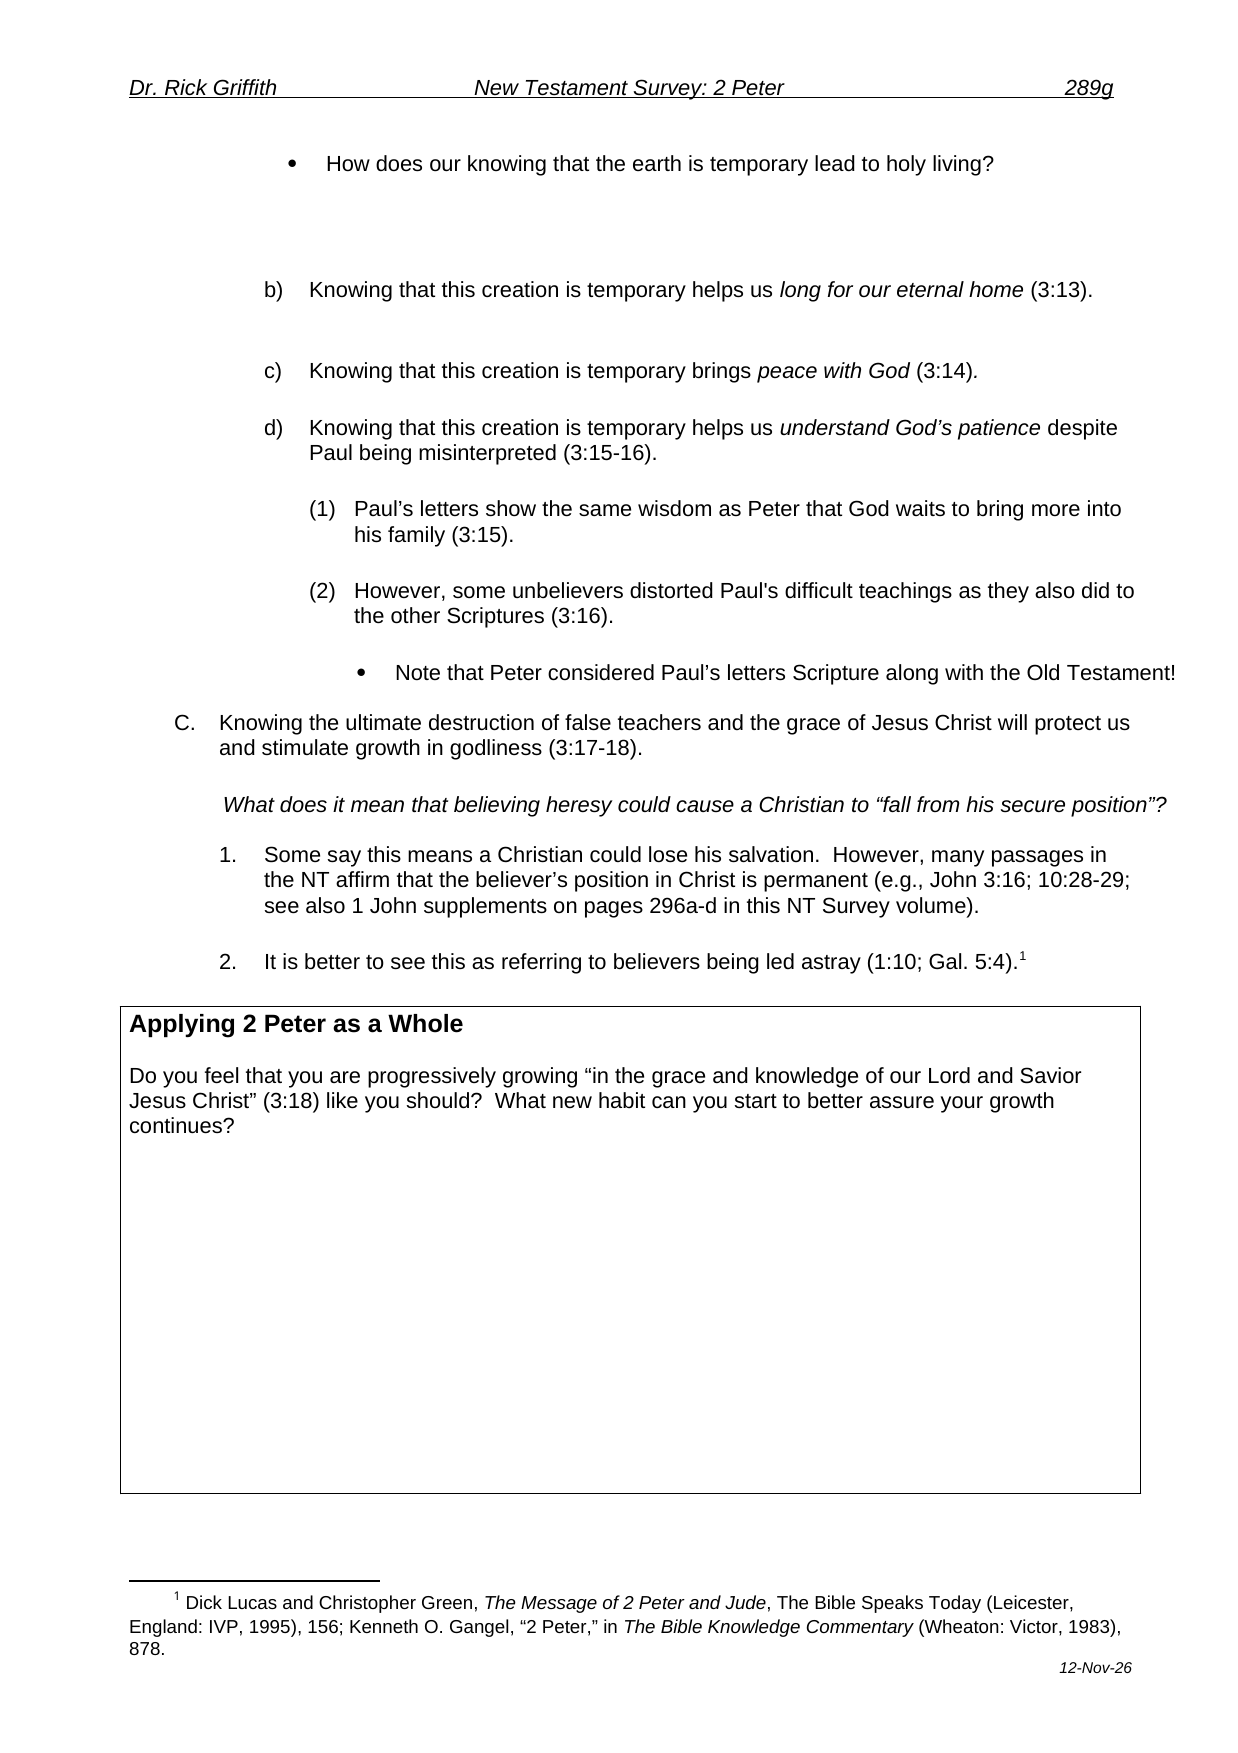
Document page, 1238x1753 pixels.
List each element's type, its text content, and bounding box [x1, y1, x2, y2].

subtitle However, some unbelievers distorted Paul's difficult teachings as they also did to the other Scriptures (3:16). [309, 578, 1138, 628]
subtitle Paul’s letters show the same wisdom as Peter that God waits to bring more into his family (3:15). [309, 496, 1138, 547]
list Note that Peter considered Paul’s letters Scripture along with the Old Testament! [357, 660, 1191, 685]
list How does our knowing that the earth is temporary lead to holy living? [288, 151, 1191, 176]
text Applying 2 Peter as a Whole [121, 1007, 1140, 1037]
subtitle Knowing that this creation is temporary brings peace with God (3:14). [264, 358, 1138, 383]
subtitle Some say this means a Christian could lose his salvation. However, many passages in the NT affirm that the believer’s position in Christ is permanent (e.g., John 3:16; 10:28-29; see also 1 John supplements on pages 296a-d in this NT Survey volume). [219, 842, 1138, 918]
subtitle Knowing that this creation is temporary helps us understand God’s patience despite Paul being misinterpreted (3:15-16). [264, 414, 1138, 465]
subtitle Knowing that this creation is temporary helps us long for our eternal home (3:13). [264, 276, 1138, 302]
text Do you feel that you are progressively growing “in the grace and knowledge of our Lord and Savior Jesus Christ” (3:18) like you should? What new habit can you start to better assure your growth continues? [121, 1059, 1140, 1138]
subtitle Knowing the ultimate destruction of false teachers and the grace of Jesus Christ will protect us and stimulate growth in godliness (3:17-18). [174, 710, 1138, 760]
text What does it mean that believing heresy could cause a Christian to “fall from his secure position”? [223, 792, 1191, 817]
subtitle It is better to see this as referring to believers being led astray (1:10; Gal. 5:4). [219, 949, 1138, 974]
